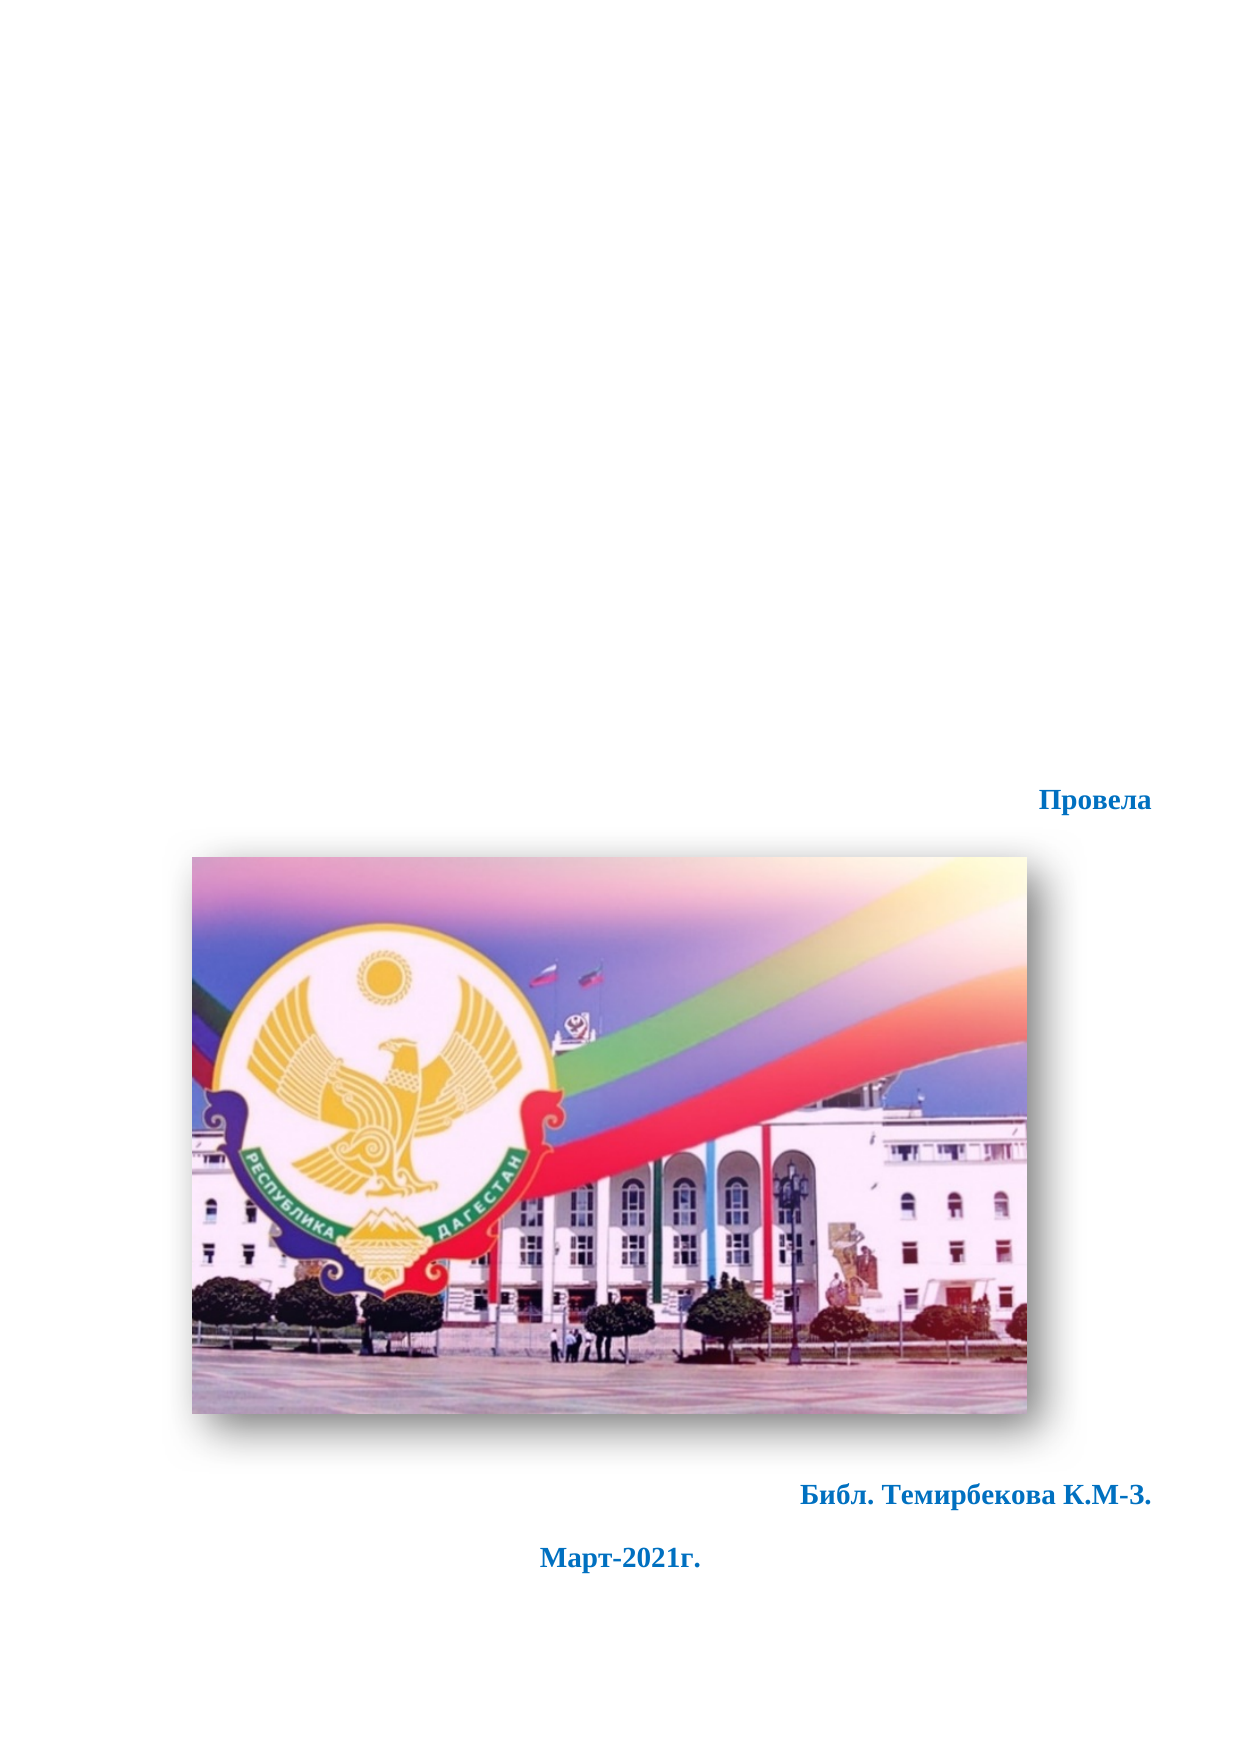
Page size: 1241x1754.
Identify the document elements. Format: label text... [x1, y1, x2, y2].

picture [192, 857, 1027, 1414]
text Провела [89, 782, 1152, 816]
text Март-2021г. [89, 1540, 1152, 1573]
